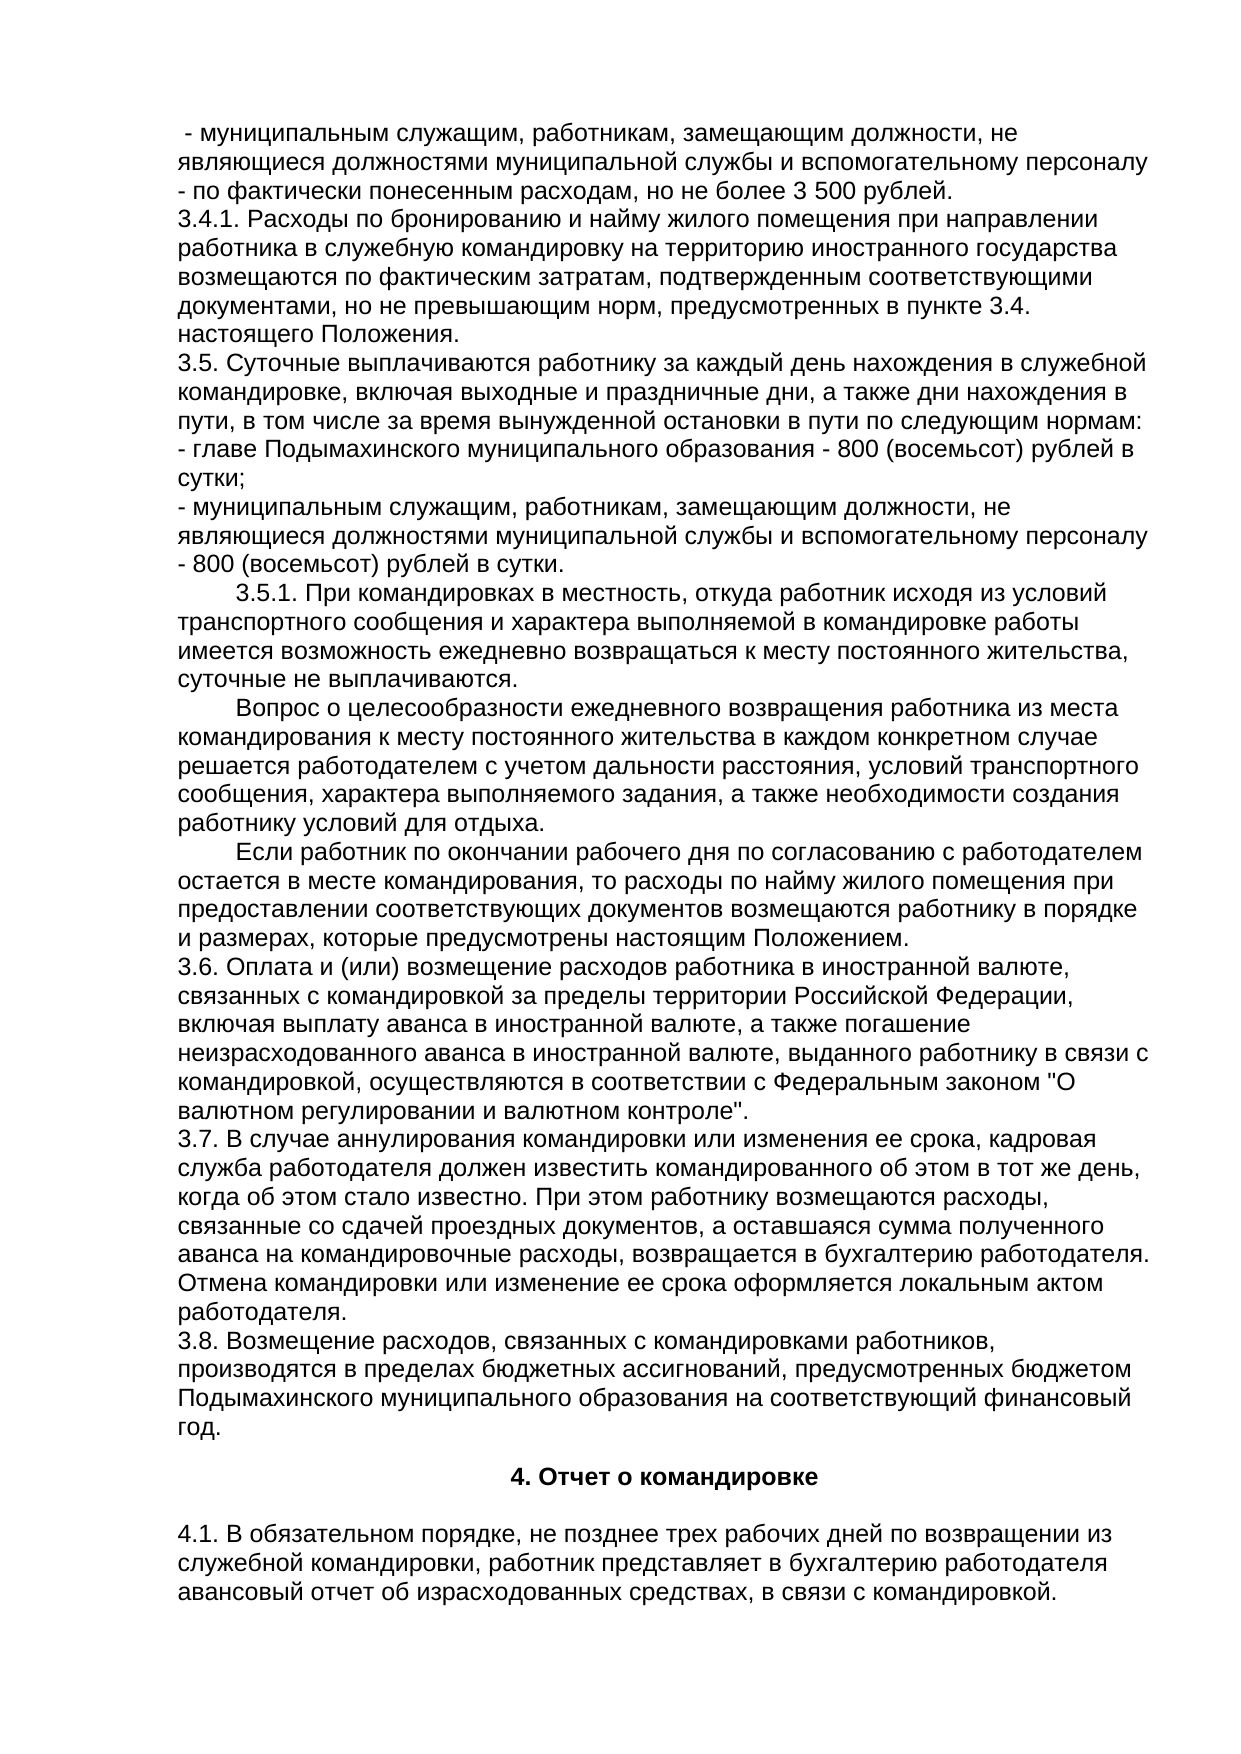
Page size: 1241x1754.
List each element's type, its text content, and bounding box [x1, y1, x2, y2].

text 3.5. Суточные выплачиваются работнику за каждый день нахождения в служебной командировке, включая выходные и праздничные дни, а также дни нахождения в пути, в том числе за время вынужденной остановки в пути по следующим нормам: [177, 348, 1152, 434]
text - муниципальным служащим, работникам, замещающим должности, не являющиеся должностями муниципальной службы и вспомогательному персоналу - по фактически понесенным расходам, но не более 3 500 рублей. [177, 118, 1152, 204]
text Если работник по окончании рабочего дня по согласованию с работодателем остается в месте командирования, то расходы по найму жилого помещения при предоставлении соответствующих документов возмещаются работнику в порядке и размерах, которые предусмотрены настоящим Положением. [177, 837, 1152, 952]
text 3.7. В случае аннулирования командировки или изменения ее срока, кадровая служба работодателя должен известить командированного об этом в тот же день, когда об этом стало известно. При этом работнику возмещаются расходы, связанные со сдачей проездных документов, а оставшаяся сумма полученного аванса на командировочные расходы, возвращается в бухгалтерию работодателя. Отмена командировки или изменение ее срока оформляется локальным актом работодателя. [177, 1124, 1152, 1326]
subtitle 4. Отчет о командировке [177, 1461, 1152, 1490]
text Вопрос о целесообразности ежедневного возвращения работника из места командирования к месту постоянного жительства в каждом конкретном случае решается работодателем с учетом дальности расстояния, условий транспортного сообщения, характера выполняемого задания, а также необходимости создания работнику условий для отдыха. [177, 693, 1152, 837]
text - главе Подымахинского муниципального образования - 800 (восемьсот) рублей в сутки; [177, 434, 1152, 492]
text - муниципальным служащим, работникам, замещающим должности, не являющиеся должностями муниципальной службы и вспомогательному персоналу - 800 (восемьсот) рублей в сутки. [177, 492, 1152, 578]
text 3.8. Возмещение расходов, связанных с командировками работников, производятся в пределах бюджетных ассигнований, предусмотренных бюджетом Подымахинского муниципального образования на соответствующий финансовый год. [177, 1326, 1152, 1441]
text 3.5.1. При командировках в местность, откуда работник исходя из условий транспортного сообщения и характера выполняемой в командировке работы имеется возможность ежедневно возвращаться к месту постоянного жительства, суточные не выплачиваются. [177, 578, 1152, 693]
text 3.6. Оплата и (или) возмещение расходов работника в иностранной валюте, связанных с командировкой за пределы территории Российской Федерации, включая выплату аванса в иностранной валюте, а также погашение неизрасходованного аванса в иностранной валюте, выданного работнику в связи с командировкой, осуществляются в соответствии с Федеральным законом "О валютном регулировании и валютном контроле". [177, 952, 1152, 1124]
text 4.1. В обязательном порядке, не позднее трех рабочих дней по возвращении из служебной командировки, работник представляет в бухгалтерию работодателя авансовый отчет об израсходованных средствах, в связи с командировкой. [177, 1519, 1152, 1605]
text 3.4.1. Расходы по бронированию и найму жилого помещения при направлении работника в служебную командировку на территорию иностранного государства возмещаются по фактическим затратам, подтвержденным соответствующими документами, но не превышающим норм, предусмотренных в пункте 3.4. настоящего Положения. [177, 204, 1152, 348]
